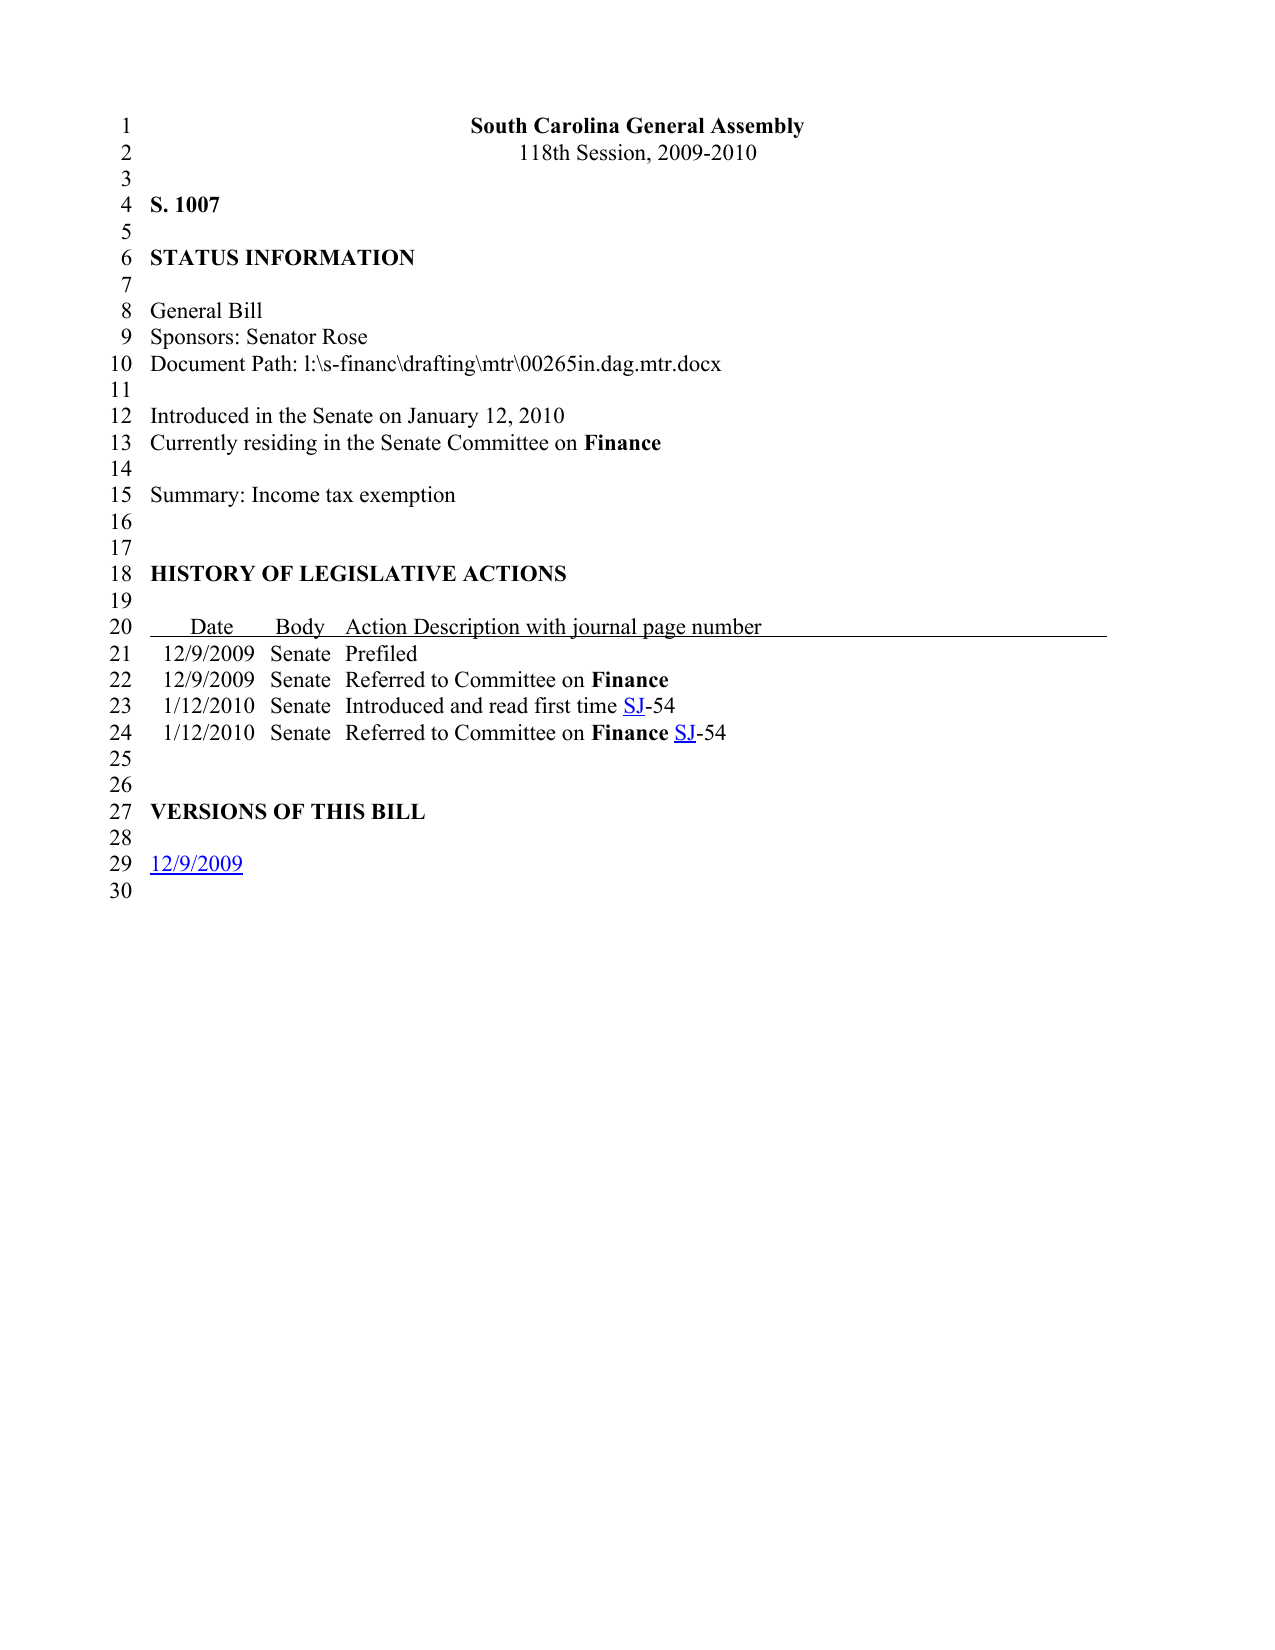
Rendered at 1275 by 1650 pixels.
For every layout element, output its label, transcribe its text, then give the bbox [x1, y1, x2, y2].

text VERSIONS OF THIS BILL [150, 798, 1125, 824]
text Summary: Income tax exemption [150, 481, 1125, 508]
text Document Path: l:\s-financ\drafting\mtr\00265in.dag.mtr.docx [150, 350, 1125, 376]
text Introduced in the Senate on January 12, 2010 [150, 402, 1125, 429]
text Sponsors: Senator Rose [150, 323, 1125, 350]
text Currently residing in the Senate Committee on Finance [150, 429, 1125, 455]
text 12/9/2009 Senate Referred to Committee on Finance [150, 666, 1125, 692]
text 1/12/2010 Senate Introduced and read first time SJ-54 [150, 692, 1125, 719]
text HISTORY OF LEGISLATIVE ACTIONS [150, 561, 1125, 587]
text Date Body Action Description with journal page number [150, 613, 1125, 639]
text 1/12/2010 Senate Referred to Committee on Finance SJ-54 [150, 719, 1125, 745]
text 12/9/2009 [150, 850, 1125, 877]
text STATUS INFORMATION [150, 244, 1125, 271]
text South Carolina General Assembly [150, 112, 1125, 139]
text General Bill [150, 297, 1125, 323]
text S. 1007 [150, 192, 1125, 218]
text 12/9/2009 Senate Prefiled [150, 639, 1125, 666]
text 118th Session, 2009-2010 [150, 139, 1125, 165]
